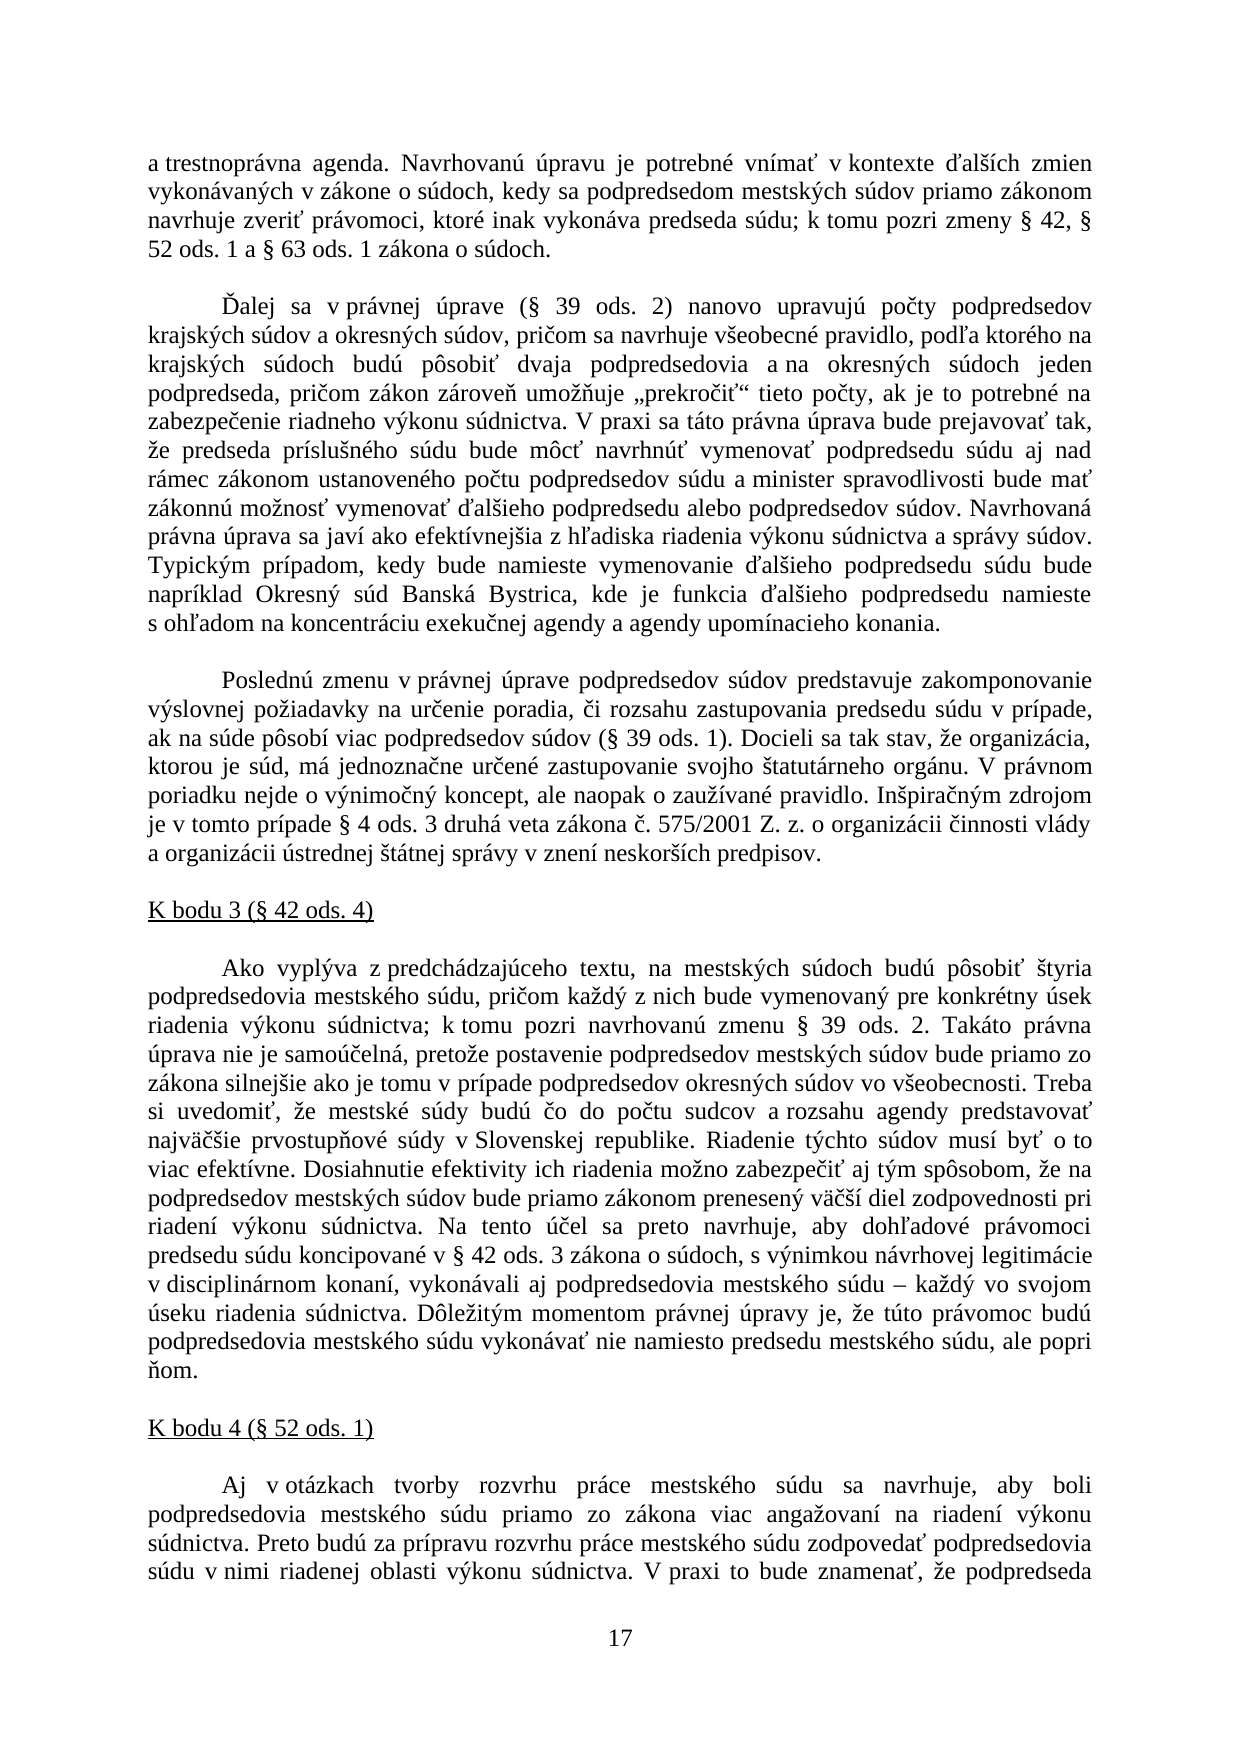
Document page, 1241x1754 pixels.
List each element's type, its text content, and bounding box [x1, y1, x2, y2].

text K bodu 4 (§ 52 ods. 1) [148, 1413, 1092, 1441]
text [148, 148, 1092, 263]
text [148, 1470, 1092, 1585]
text K bodu 3 (§ 42 ods. 4) [148, 895, 1092, 924]
text Poslednú zmenu v právnej úprave podpredsedov súdov predstavuje zakomponovanie výslovnej požiadavky na určenie poradia, či rozsahu zastupovania predsedu súdu v prípade, ak na súde pôsobí viac podpredsedov súdov (§ 39 ods. 1). Docieli sa tak stav, že organizácia, ktorou je súd, má jednoznačne určené zastupovanie svojho štatutárneho orgánu. V právnom poriadku nejde o výnimočný koncept, ale naopak o zaužívané pravidlo. Inšpiračným zdrojom je v tomto prípade § 4 ods. 3 druhá veta zákona č. 575/2001 Z. z. o organizácii činnosti vlády a organizácii ústrednej štátnej správy v znení neskorších predpisov. [148, 665, 1092, 866]
text Ako vyplýva z predchádzajúceho textu, na mestských súdoch budú pôsobiť štyria podpredsedovia mestského súdu, pričom každý z nich bude vymenovaný pre konkrétny úsek riadenia výkonu súdnictva; k tomu pozri navrhovanú zmenu § 39 ods. 2. Takáto právna úprava nie je samoúčelná, pretože postavenie podpredsedov mestských súdov bude priamo zo zákona silnejšie ako je tomu v prípade podpredsedov okresných súdov vo všeobecnosti. Treba si uvedomiť, že mestské súdy budú čo do počtu sudcov a rozsahu agendy predstavovať najväčšie prvostupňové súdy v Slovenskej republike. Riadenie týchto súdov musí byť o to viac efektívne. Dosiahnutie efektivity ich riadenia možno zabezpečiť aj tým spôsobom, že na podpredsedov mestských súdov bude priamo zákonom prenesený väčší diel zodpovednosti pri riadení výkonu súdnictva. Na tento účel sa preto navrhuje, aby dohľadové právomoci predsedu súdu koncipované v § 42 ods. 3 zákona o súdoch, s výnimkou návrhovej legitimácie v disciplinárnom konaní, vykonávali aj podpredsedovia mestského súdu – každý vo svojom úseku riadenia súdnictva. Dôležitým momentom právnej úpravy je, že túto právomoc budú podpredsedovia mestského súdu vykonávať nie namiesto predsedu mestského súdu, ale popri ňom. [148, 953, 1092, 1384]
text Ďalej sa v právnej úprave (§ 39 ods. 2) nanovo upravujú počty podpredsedov krajských súdov a okresných súdov, pričom sa navrhuje všeobecné pravidlo, podľa ktorého na krajských súdoch budú pôsobiť dvaja podpredsedovia a na okresných súdoch jeden podpredseda, pričom zákon zároveň umožňuje „prekročiť“ tieto počty, ak je to potrebné na zabezpečenie riadneho výkonu súdnictva. V praxi sa táto právna úprava bude prejavovať tak, že predseda príslušného súdu bude môcť navrhnúť vymenovať podpredsedu súdu aj nad rámec zákonom ustanoveného počtu podpredsedov súdu a minister spravodlivosti bude mať zákonnú možnosť vymenovať ďalšieho podpredsedu alebo podpredsedov súdov. Navrhovaná právna úprava sa javí ako efektívnejšia z hľadiska riadenia výkonu súdnictva a správy súdov. Typickým prípadom, kedy bude namieste vymenovanie ďalšieho podpredsedu súdu bude napríklad Okresný súd Banská Bystrica, kde je funkcia ďalšieho podpredsedu namieste s ohľadom na koncentráciu exekučnej agendy a agendy upomínacieho konania. [148, 291, 1092, 636]
